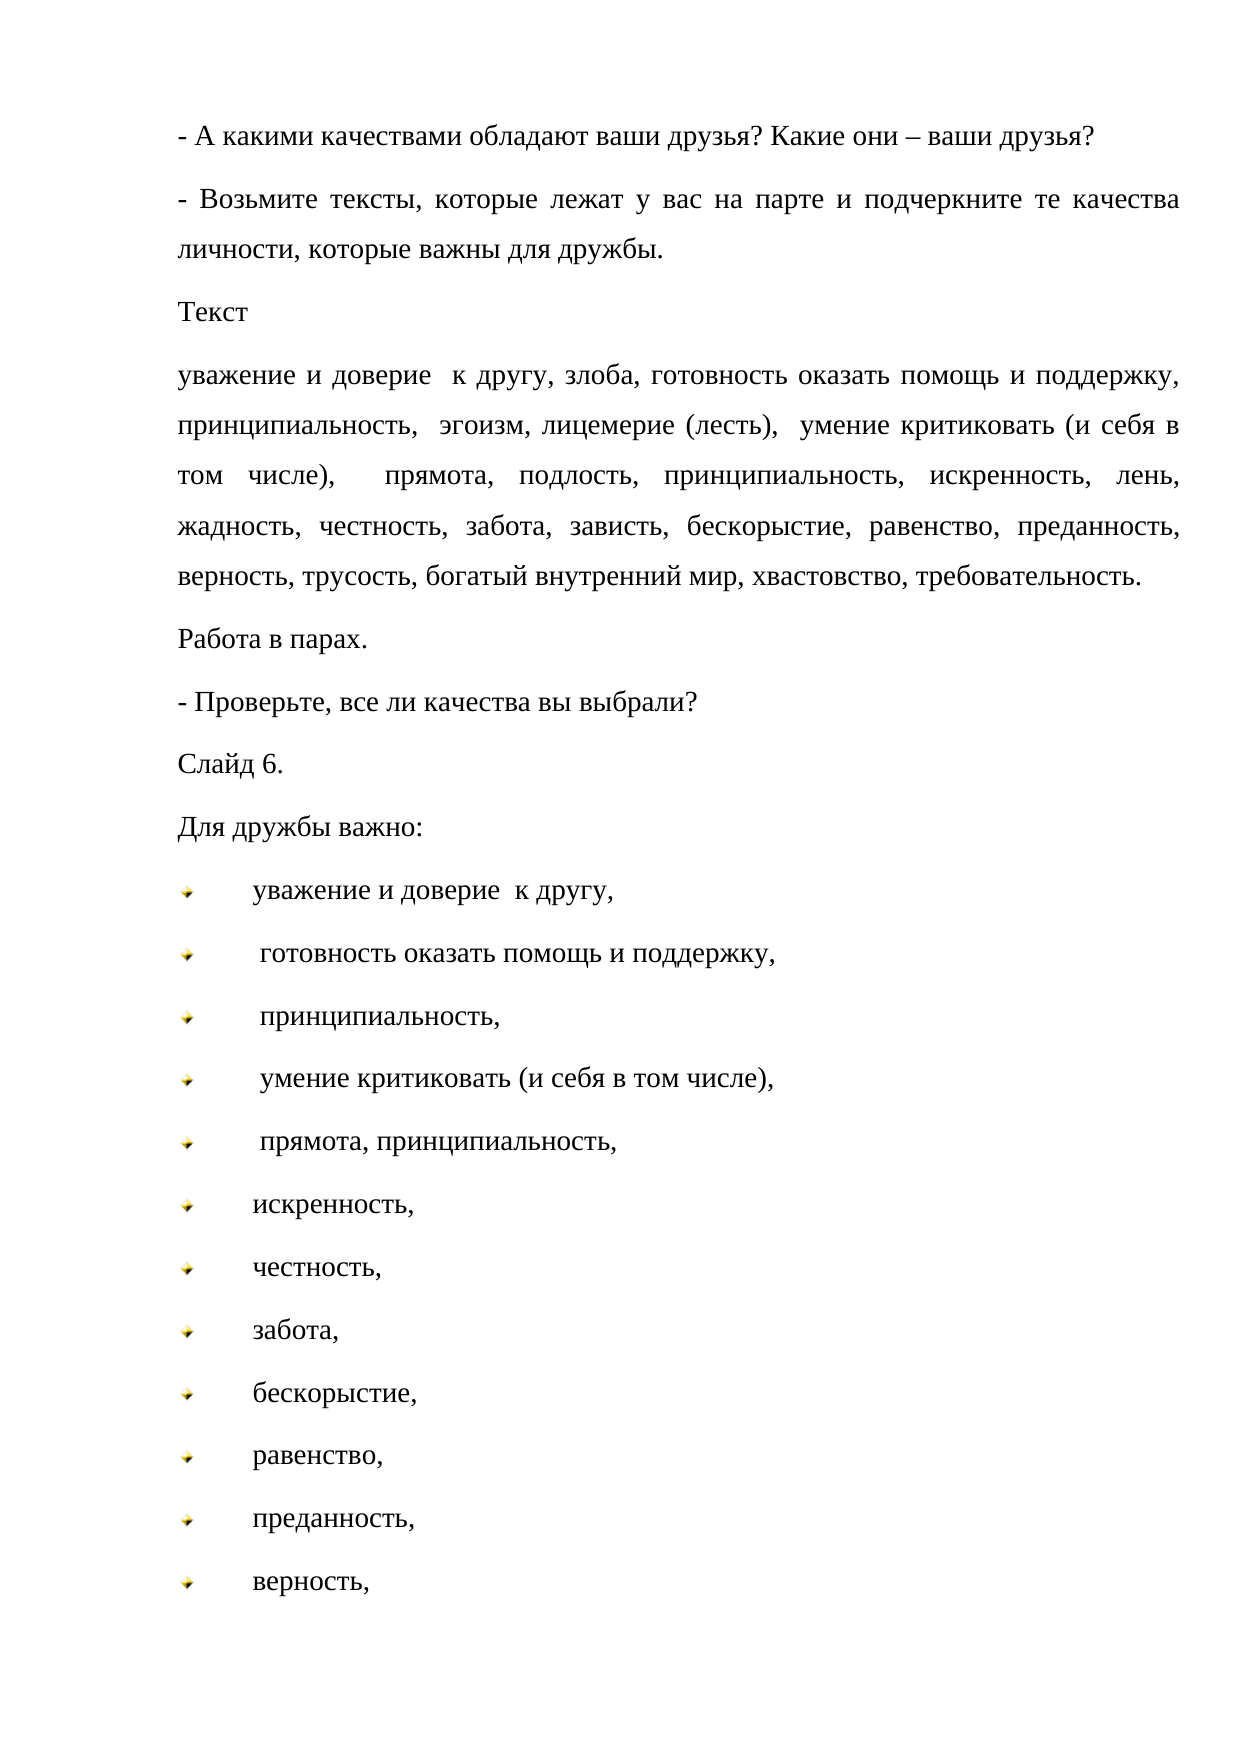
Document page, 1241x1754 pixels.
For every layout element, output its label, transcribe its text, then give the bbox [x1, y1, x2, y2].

list уважение и доверие к другу, [177, 872, 1181, 906]
list преданность, [177, 1500, 1181, 1534]
picture [178, 1448, 195, 1465]
list верность, [177, 1563, 1181, 1597]
text - Возьмите тексты, которые лежат у вас на парте и подчеркните те качества личности, которые важны для дружбы. [177, 181, 1181, 265]
text - Проверьте, все ли качества вы выбрали? [177, 684, 1181, 717]
picture [178, 1196, 195, 1214]
picture [178, 1134, 195, 1151]
list принципиальность, [177, 998, 1181, 1031]
text Слайд 6. [177, 747, 1181, 780]
list забота, [177, 1312, 1181, 1345]
picture [178, 1008, 195, 1026]
picture [178, 1385, 195, 1402]
list умение критиковать (и себя в том числе), [177, 1061, 1181, 1094]
list равенство, [177, 1437, 1181, 1471]
picture [178, 1511, 195, 1528]
list прямота, принципиальность, [177, 1123, 1181, 1157]
picture [178, 1071, 195, 1088]
text Текст [177, 294, 1181, 328]
text уважение и доверие к другу, злоба, готовность оказать помощь и поддержку, принципиальность, эгоизм, лицемерие (лесть), умение критиковать (и себя в том числе), прямота, подлость, принципиальность, искренность, лень, жадность, честность, забота, зависть, бескорыстие, равенство, преданность, верность, трусость, богатый внутренний мир, хвастовство, требовательность. [177, 357, 1181, 592]
list искренность, [177, 1186, 1181, 1220]
picture [178, 1259, 195, 1277]
list готовность оказать помощь и поддержку, [177, 935, 1181, 968]
list честность, [177, 1249, 1181, 1283]
text Работа в парах. [177, 621, 1181, 654]
list бескорыстие, [177, 1375, 1181, 1408]
text Для дружбы важно: [177, 809, 1181, 843]
text - А какими качествами обладают ваши друзья? Какие они – ваши друзья? [177, 118, 1181, 152]
picture [178, 1322, 195, 1340]
picture [178, 883, 195, 900]
picture [178, 945, 195, 963]
picture [178, 1573, 195, 1591]
